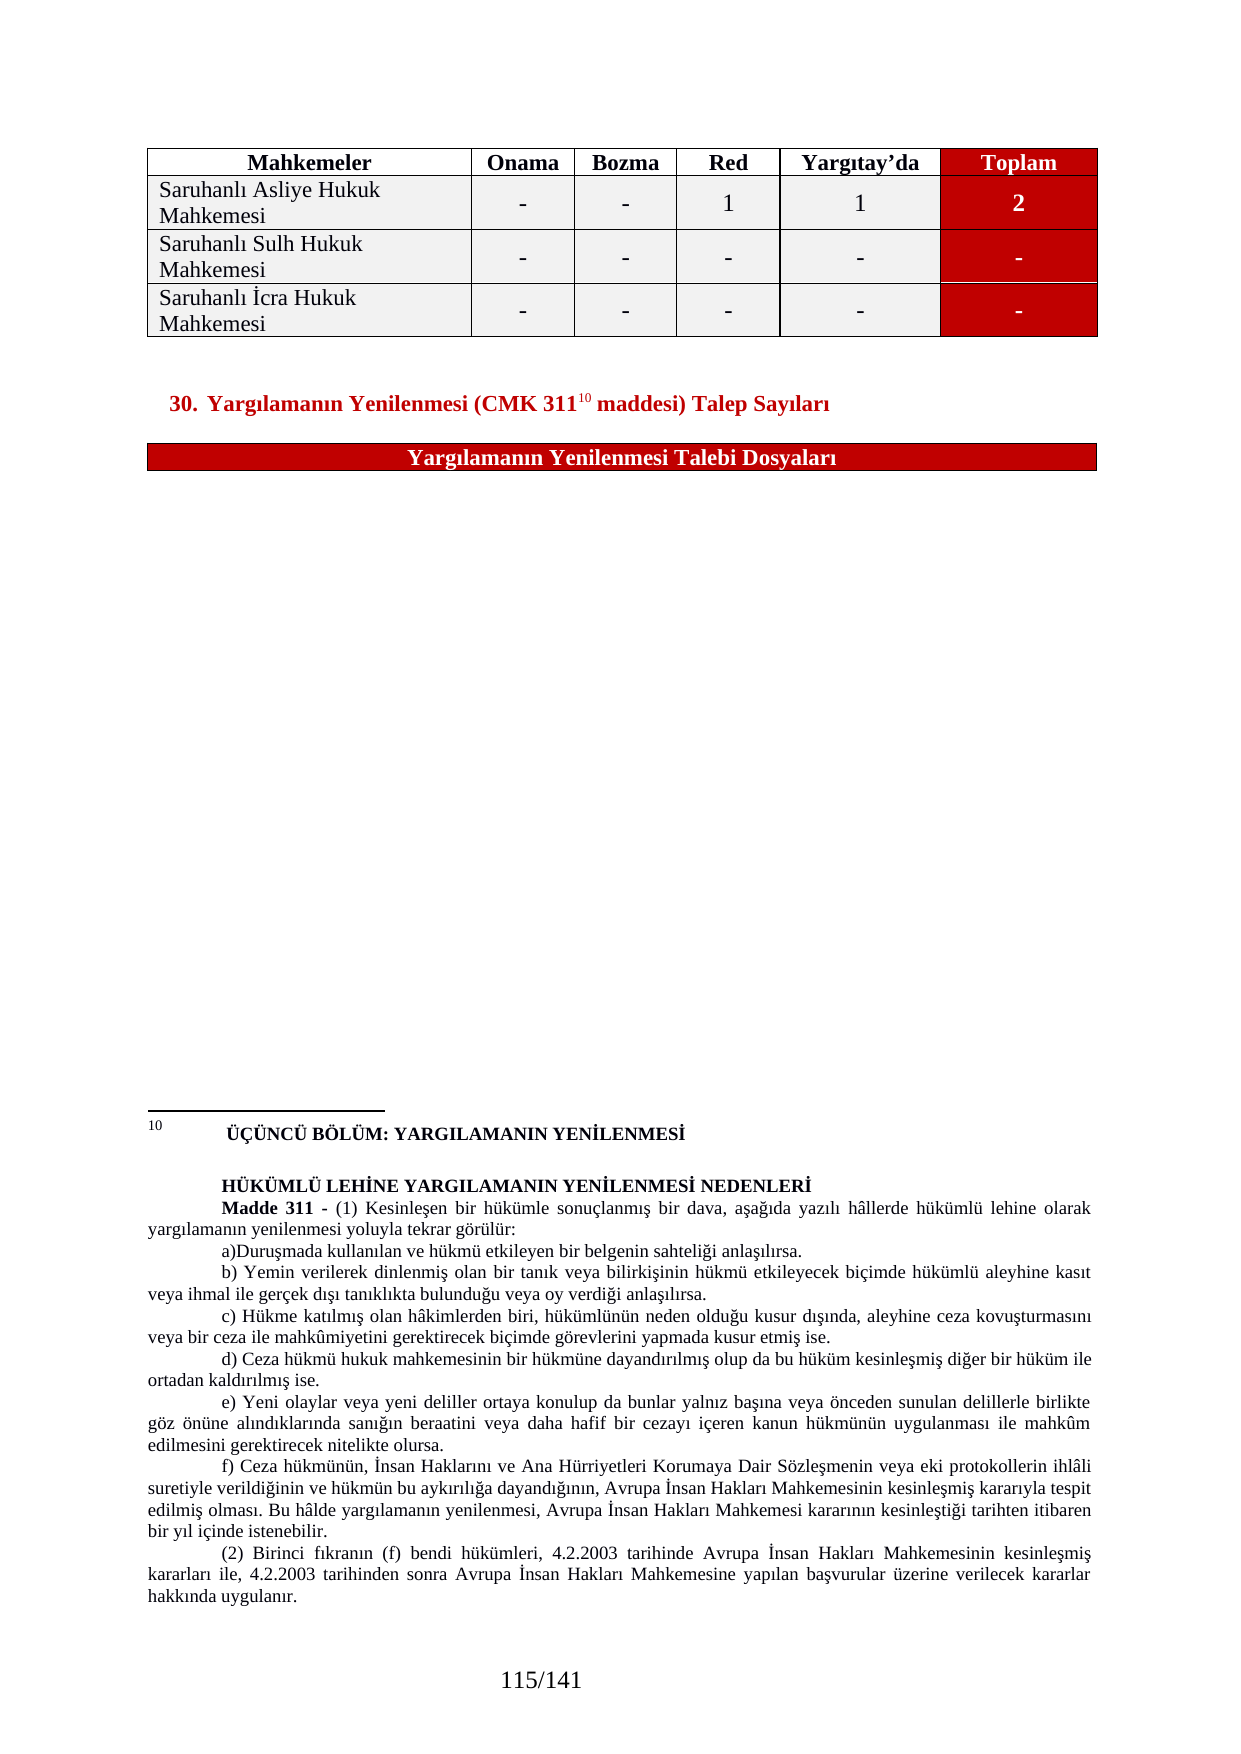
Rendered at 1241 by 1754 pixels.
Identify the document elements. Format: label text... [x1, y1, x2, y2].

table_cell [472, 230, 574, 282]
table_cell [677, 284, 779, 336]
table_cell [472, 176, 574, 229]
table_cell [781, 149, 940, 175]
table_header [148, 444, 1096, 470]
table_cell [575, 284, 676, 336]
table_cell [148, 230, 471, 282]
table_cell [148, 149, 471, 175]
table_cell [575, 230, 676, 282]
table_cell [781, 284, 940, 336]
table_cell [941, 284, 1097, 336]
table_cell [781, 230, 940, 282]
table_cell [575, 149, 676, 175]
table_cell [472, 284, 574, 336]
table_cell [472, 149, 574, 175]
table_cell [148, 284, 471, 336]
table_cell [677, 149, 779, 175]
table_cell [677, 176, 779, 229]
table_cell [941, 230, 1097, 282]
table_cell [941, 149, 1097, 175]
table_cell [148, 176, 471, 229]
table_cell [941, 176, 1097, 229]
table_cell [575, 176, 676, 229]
list Yargılamanın Yenilenmesi (CMK 311 maddesi) Talep Sayıları [169, 390, 1093, 416]
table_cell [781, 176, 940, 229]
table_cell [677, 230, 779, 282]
